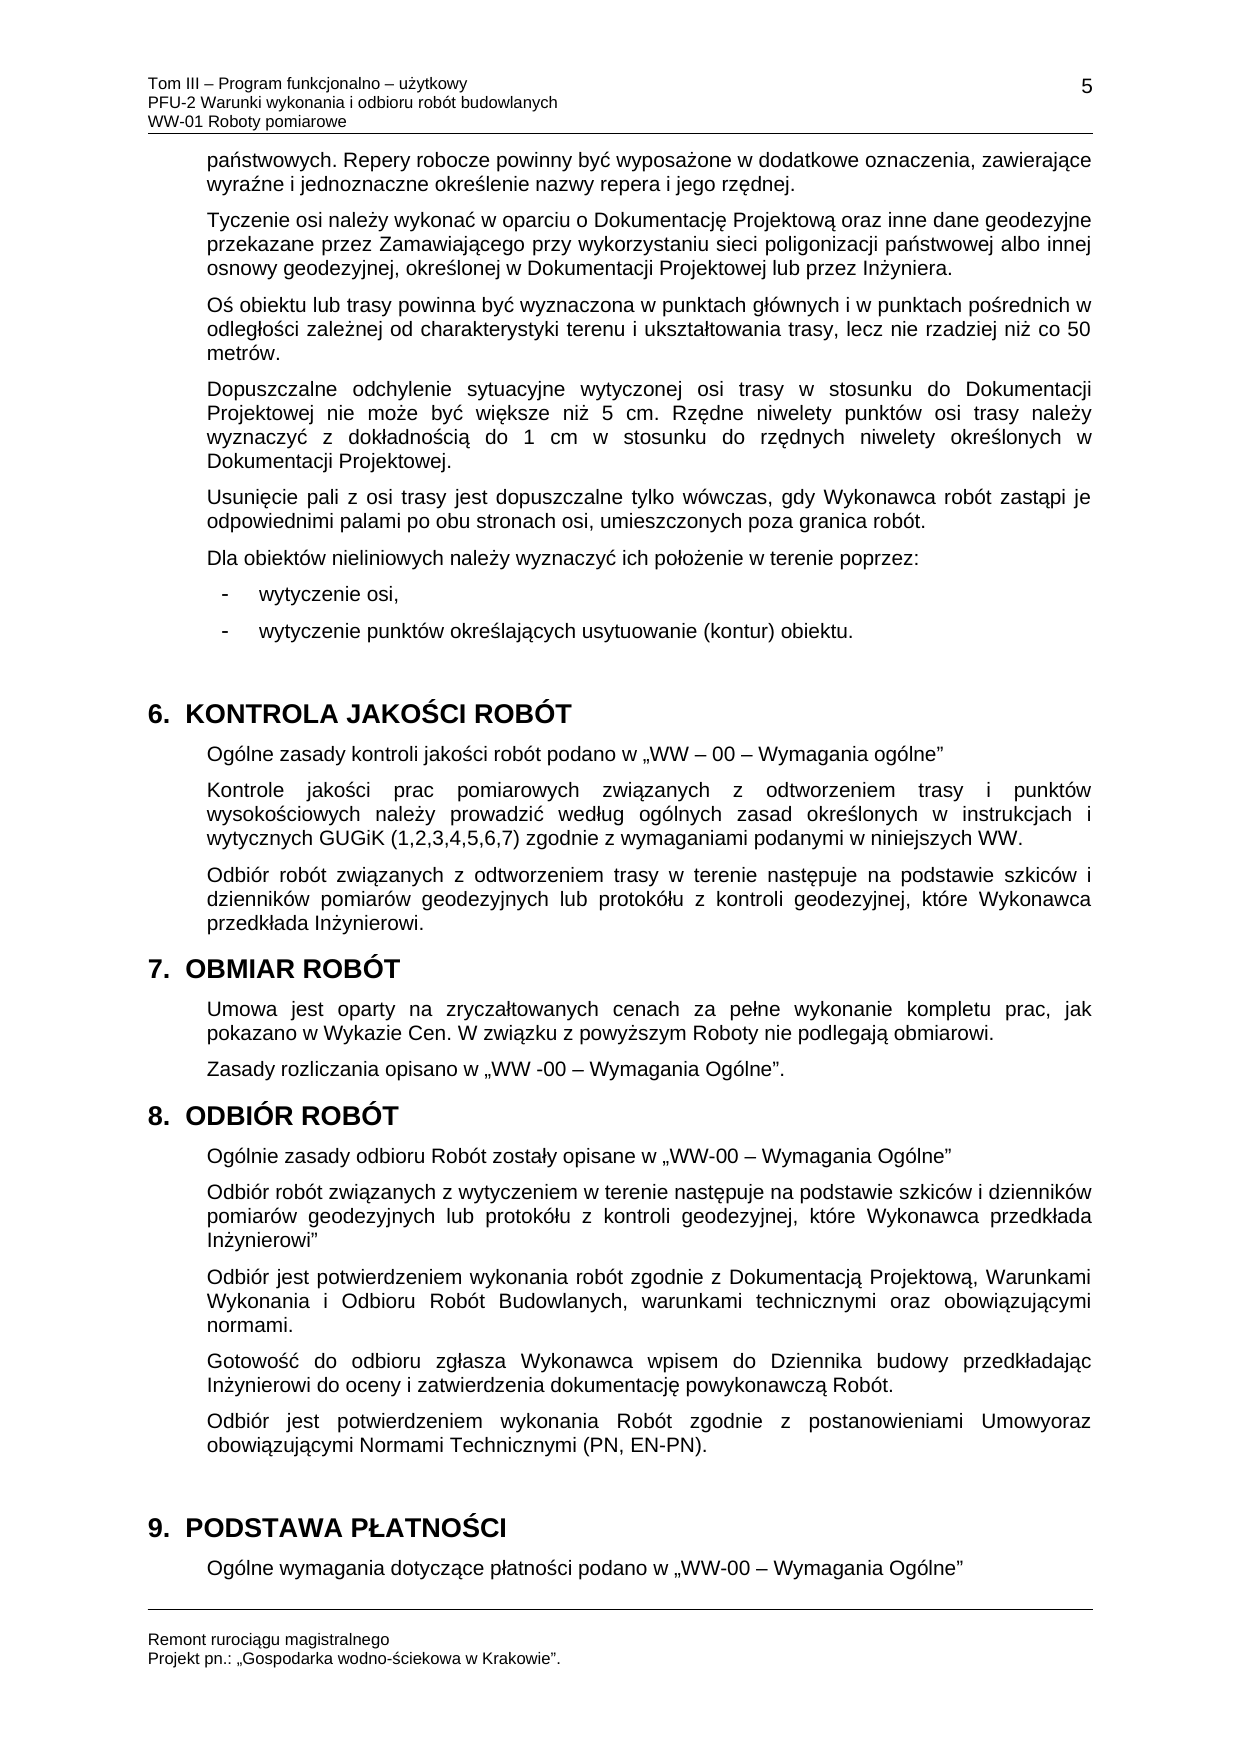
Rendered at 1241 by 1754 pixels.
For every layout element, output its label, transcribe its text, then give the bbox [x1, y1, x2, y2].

text Zasady rozliczania opisano w „WW -00 – Wymagania Ogólne”. [207, 1057, 1093, 1081]
subtitle Obmiar robót [148, 947, 1093, 984]
text Tyczenie osi należy wykonać w oparciu o Dokumentację Projektową oraz inne dane geodezyjne przekazane przez Zamawiającego przy wykorzystaniu sieci poligonizacji państwowej albo innej osnowy geodezyjnej, określonej w Dokumentacji Projektowej lub przez Inżyniera. [207, 208, 1093, 280]
text Umowa jest oparty na zryczałtowanych cenach za pełne wykonanie kompletu prac, jak pokazano w Wykazie Cen. W związku z powyższym Roboty nie podlegają obmiarowi. [207, 997, 1093, 1045]
text Dopuszczalne odchylenie sytuacyjne wytyczonej osi trasy w stosunku do Dokumentacji Projektowej nie może być większe niż 5 cm. Rzędne niwelety punktów osi trasy należy wyznaczyć z dokładnością do 1 cm w stosunku do rzędnych niwelety określonych w Dokumentacji Projektowej. [207, 377, 1093, 473]
text Ogólnie zasady odbioru Robót zostały opisane w „WW-00 – Wymagania Ogólne” [207, 1144, 1093, 1168]
list wytyczenie punktów określających usytuowanie (kontur) obiektu. [221, 618, 1093, 643]
text Odbiór jest potwierdzeniem wykonania robót zgodnie z Dokumentacją Projektową, Warunkami Wykonania i Odbioru Robót Budowlanych, warunkami technicznymi oraz obowiązującymi normami. [207, 1264, 1093, 1336]
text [207, 148, 1093, 196]
subtitle Odbiór robót [148, 1094, 1093, 1131]
text Ogólne zasady kontroli jakości robót podano w „WW – 00 – Wymagania ogólne” [207, 742, 1093, 766]
text Gotowość do odbioru zgłasza Wykonawca wpisem do Dziennika budowy przedkładając Inżynierowi do oceny i zatwierdzenia dokumentację powykonawczą Robót. [207, 1349, 1093, 1397]
text Odbiór robót związanych z odtworzeniem trasy w terenie następuje na podstawie szkiców i dzienników pomiarów geodezyjnych lub protokółu z kontroli geodezyjnej, które Wykonawca przedkłada Inżynierowi. [207, 862, 1093, 934]
text Ogólne wymagania dotyczące płatności podano w „WW-00 – Wymagania Ogólne” [207, 1556, 1093, 1580]
text Odbiór jest potwierdzeniem wykonania Robót zgodnie z postanowieniami Umowyoraz obowiązującymi Normami Technicznymi (PN, EN-PN). [207, 1409, 1093, 1457]
text Dla obiektów nieliniowych należy wyznaczyć ich położenie w terenie poprzez: [207, 546, 1093, 569]
text Kontrole jakości prac pomiarowych związanych z odtworzeniem trasy i punktów wysokościowych należy prowadzić według ogólnych zasad określonych w instrukcjach i wytycznych GUGiK (1,2,3,4,5,6,7) zgodnie z wymaganiami podanymi w niniejszych WW. [207, 778, 1093, 850]
list wytyczenie osi, [221, 582, 1093, 606]
text Usunięcie pali z osi trasy jest dopuszczalne tylko wówczas, gdy Wykonawca robót zastąpi je odpowiednimi palami po obu stronach osi, umieszczonych poza granica robót. [207, 485, 1093, 533]
text Oś obiektu lub trasy powinna być wyznaczona w punktach głównych i w punktach pośrednich w odległości zależnej od charakterystyki terenu i ukształtowania trasy, lecz nie rzadziej niż co 50 metrów. [207, 292, 1093, 364]
text Odbiór robót związanych z wytyczeniem w terenie następuje na podstawie szkiców i dzienników pomiarów geodezyjnych lub protokółu z kontroli geodezyjnej, które Wykonawca przedkłada Inżynierowi” [207, 1180, 1093, 1252]
subtitle Kontrola Jakości Robót [148, 692, 1093, 729]
subtitle Podstawa płatności [148, 1506, 1093, 1544]
